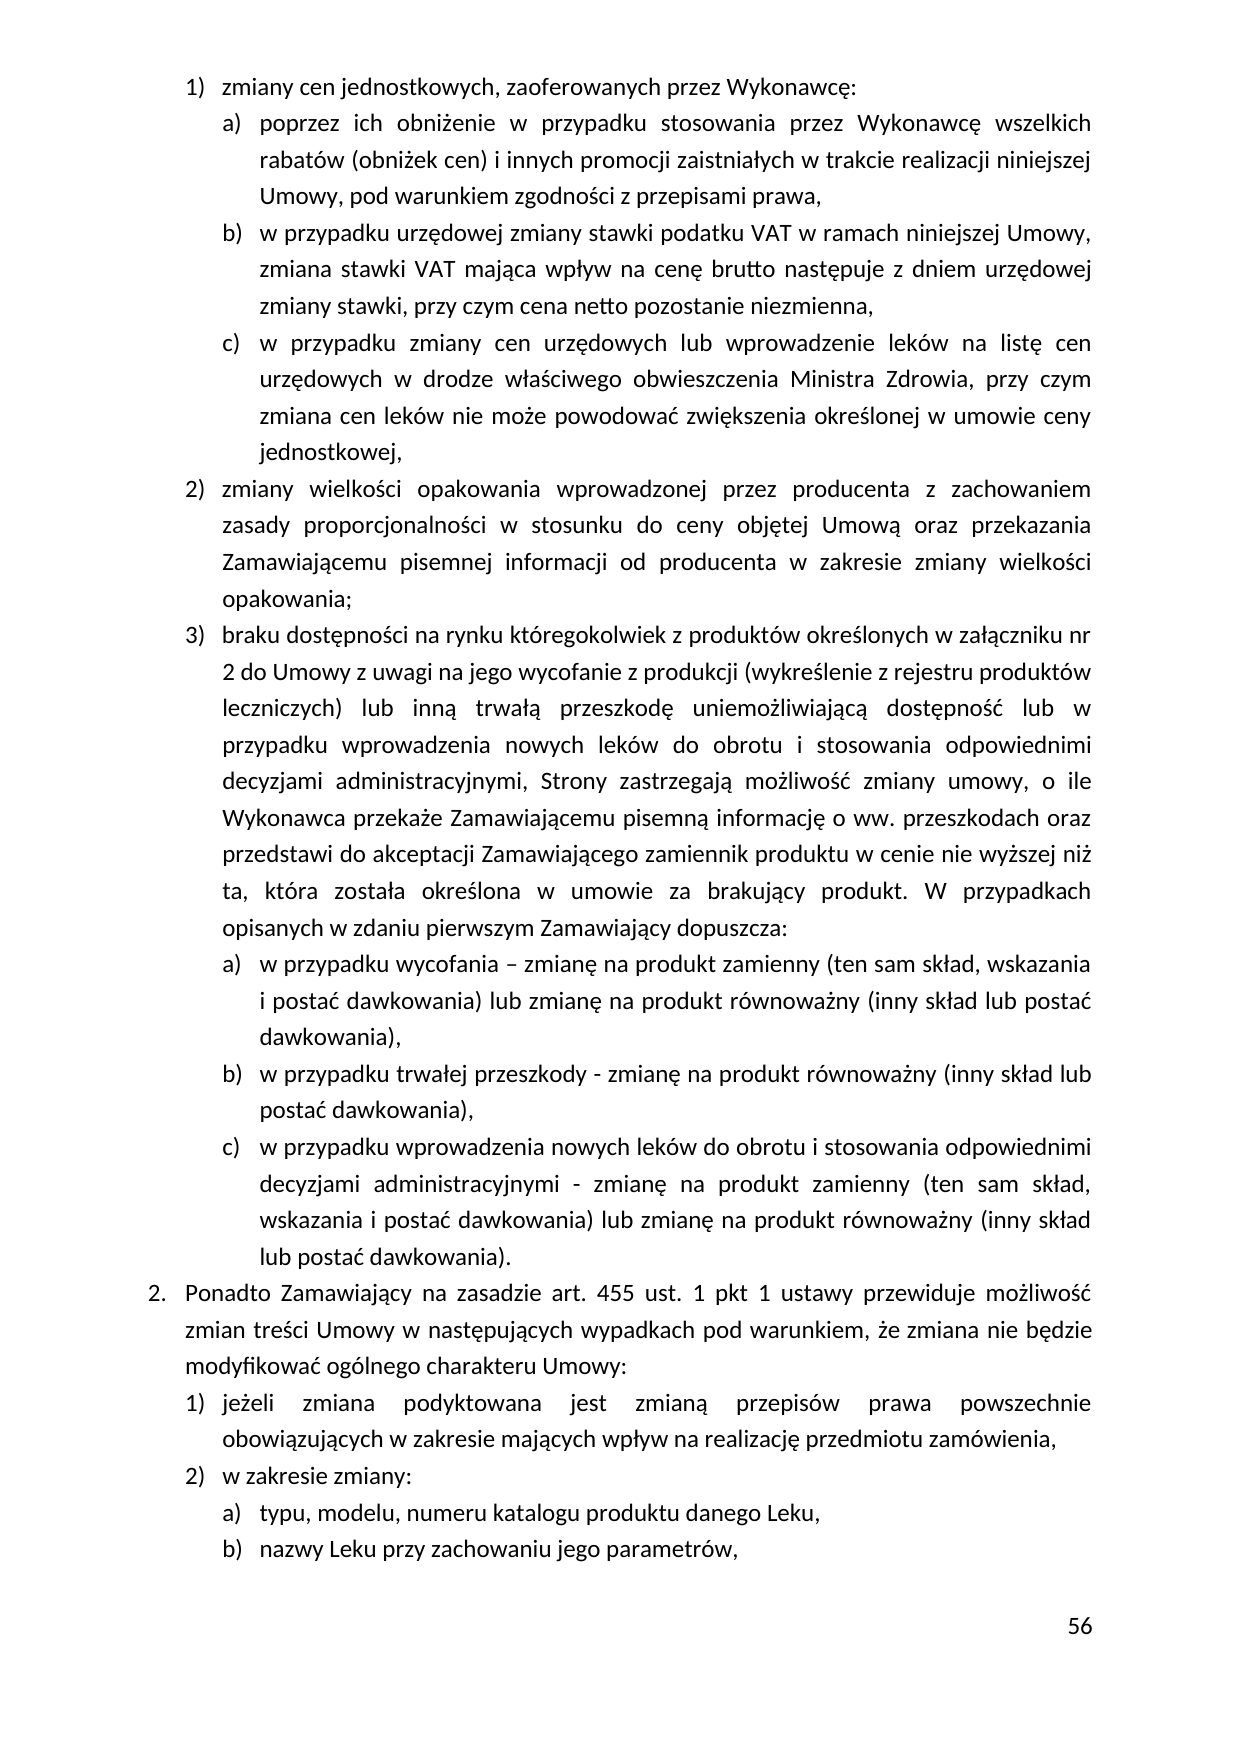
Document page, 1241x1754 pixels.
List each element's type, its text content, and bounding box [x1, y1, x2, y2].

list Ponadto Zamawiający na zasadzie art. 455 ust. 1 pkt 1 ustawy przewiduje możliwość zmian treści Umowy w następujących wypadkach pod warunkiem, że zmiana nie będzie modyfikować ogólnego charakteru Umowy: [148, 1277, 1092, 1381]
list typu, modelu, numeru katalogu produktu danego Leku, [222, 1497, 1092, 1527]
list w przypadku wprowadzenia nowych leków do obrotu i stosowania odpowiednimi decyzjami administracyjnymi - zmianę na produkt zamienny (ten sam skład, wskazania i postać dawkowania) lub zmianę na produkt równoważny (inny skład lub postać dawkowania). [222, 1131, 1092, 1271]
list w przypadku urzędowej zmiany stawki podatku VAT w ramach niniejszej Umowy, zmiana stawki VAT mająca wpływ na cenę brutto następuje z dniem urzędowej zmiany stawki, przy czym cena netto pozostanie niezmienna, [222, 217, 1092, 321]
list poprzez ich obniżenie w przypadku stosowania przez Wykonawcę wszelkich rabatów (obniżek cen) i innych promocji zaistniałych w trakcie realizacji niniejszej Umowy, pod warunkiem zgodności z przepisami prawa, [222, 107, 1092, 211]
list w przypadku zmiany cen urzędowych lub wprowadzenie leków na listę cen urzędowych w drodze właściwego obwieszczenia Ministra Zdrowia, przy czym zmiana cen leków nie może powodować zwiększenia określonej w umowie ceny jednostkowej, [222, 327, 1092, 467]
list jeżeli zmiana podyktowana jest zmianą przepisów prawa powszechnie obowiązujących w zakresie mających wpływ na realizację przedmiotu zamówienia, [185, 1387, 1092, 1454]
list nazwy Leku przy zachowaniu jego parametrów, [222, 1533, 1092, 1564]
list zmiany wielkości opakowania wprowadzonej przez producenta z zachowaniem zasady proporcjonalności w stosunku do ceny objętej Umową oraz przekazania Zamawiającemu pisemnej informacji od producenta w zakresie zmiany wielkości opakowania; [185, 473, 1092, 613]
list w zakresie zmiany: [185, 1460, 1092, 1491]
list w przypadku trwałej przeszkody - zmianę na produkt równoważny (inny skład lub postać dawkowania), [222, 1058, 1092, 1125]
list braku dostępności na rynku któregokolwiek z produktów określonych w załączniku nr 2 do Umowy z uwagi na jego wycofanie z produkcji (wykreślenie z rejestru produktów leczniczych) lub inną trwałą przeszkodę uniemożliwiającą dostępność lub w przypadku wprowadzenia nowych leków do obrotu i stosowania odpowiednimi decyzjami administracyjnymi, Strony zastrzegają możliwość zmiany umowy, o ile Wykonawca przekaże Zamawiającemu pisemną informację o ww. przeszkodach oraz przedstawi do akceptacji Zamawiającego zamiennik produktu w cenie nie wyższej niż ta, która została określona w umowie za brakujący produkt. W przypadkach opisanych w zdaniu pierwszym Zamawiający dopuszcza: [185, 619, 1092, 942]
list w przypadku wycofania – zmianę na produkt zamienny (ten sam skład, wskazania i postać dawkowania) lub zmianę na produkt równoważny (inny skład lub postać dawkowania), [222, 948, 1092, 1052]
list zmiany cen jednostkowych, zaoferowanych przez Wykonawcę: [185, 71, 1092, 101]
